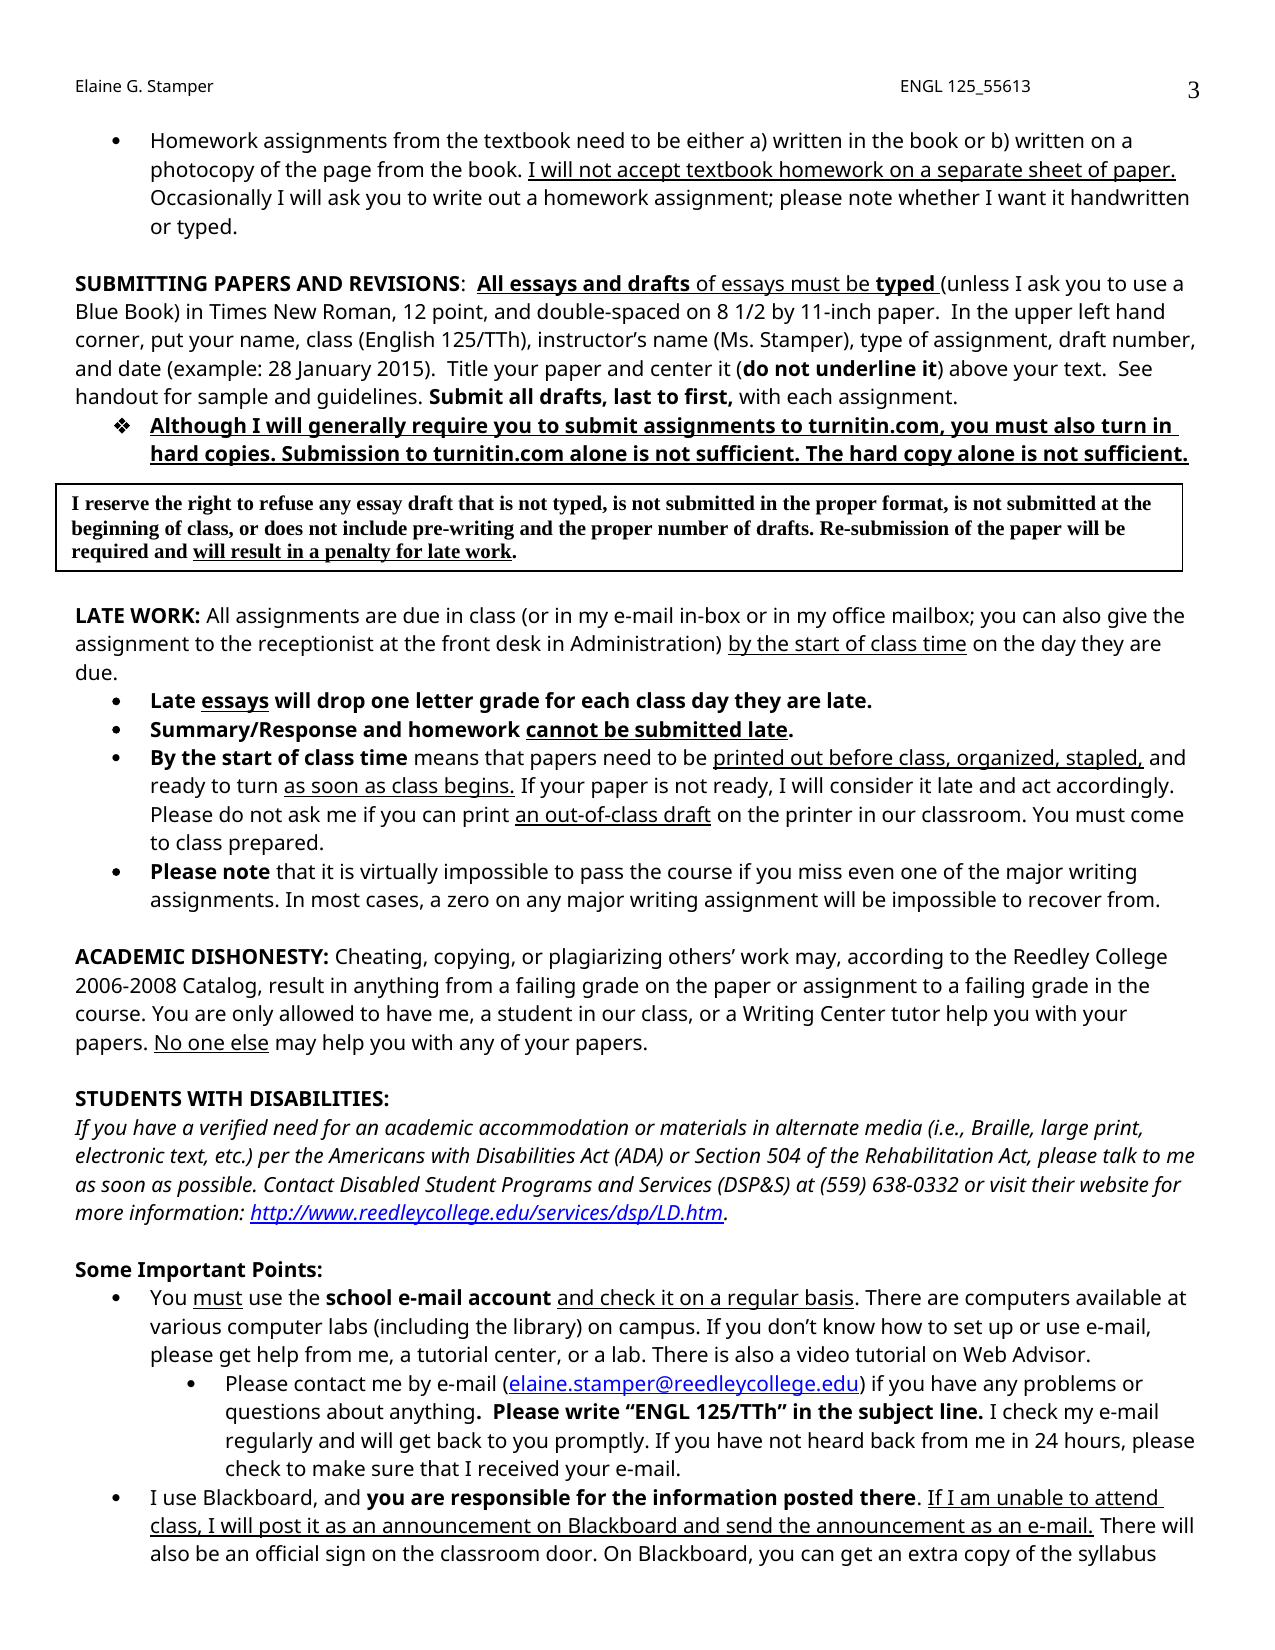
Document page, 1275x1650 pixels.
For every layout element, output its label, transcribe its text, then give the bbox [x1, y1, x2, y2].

list Late essays will drop one letter grade for each class day they are late. [112, 686, 1200, 715]
list Summary/Response and homework cannot be submitted late. [112, 715, 1200, 743]
text SUBMITTING PAPERS AND REVISIONS: All essays and drafts of essays must be typed (unless I ask you to use a Blue Book) in Times New Roman, 12 point, and double-spaced on 8 1/2 by 11-inch paper. In the upper left hand corner, put your name, class (English 125/TTh), instructor’s name (Ms. Stamper), type of assignment, draft number, and date (example: 28 January 2015). Title your paper and center it (do not underline it) above your text. See handout for sample and guidelines. Submit all drafts, last to first, with each assignment. [75, 269, 1200, 411]
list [112, 1483, 1200, 1568]
list By the start of class time means that papers need to be printed out before class, organized, stapled, and ready to turn as soon as class begins. If your paper is not ready, I will consider it late and act accordingly. Please do not ask me if you can print an out-of-class draft on the printer in our classroom. You must come to class prepared. [112, 743, 1200, 857]
list Please note that it is virtually impossible to pass the course if you miss even one of the major writing assignments. In most cases, a zero on any major writing assignment will be impossible to recover from. [112, 857, 1200, 914]
list Please contact me by e-mail (elaine.stamper@reedleycollege.edu) if you have any problems or questions about anything. Please write “ENGL 125/TTh” in the subject line. I check my e-mail regularly and will get back to you promptly. If you have not heard back from me in 24 hours, please check to make sure that I received your e-mail. [187, 1369, 1200, 1483]
text ACADEMIC DISHONESTY: Cheating, copying, or plagiarizing others’ work may, according to the Reedley College 2006-2008 Catalog, result in anything from a failing grade on the paper or assignment to a failing grade in the course. You are only allowed to have me, a student in our class, or a Writing Center tutor help you with your papers. No one else may help you with any of your papers. [75, 942, 1200, 1056]
list Although I will generally require you to submit assignments to turnitin.com, you must also turn in hard copies. Submission to turnitin.com alone is not sufficient. The hard copy alone is not sufficient. [112, 411, 1200, 468]
text LATE WORK: All assignments are due in class (or in my e-mail in-box or in my office mailbox; you can also give the assignment to the receptionist at the front desk in Administration) by the start of class time on the day they are due. [75, 601, 1200, 686]
list Homework assignments from the textbook need to be either a) written in the book or b) written on a photocopy of the page from the book. I will not accept textbook homework on a separate sheet of paper. Occasionally I will ask you to write out a homework assignment; please note whether I want it handwritten or typed. [112, 126, 1200, 240]
text Some Important Points: [75, 1255, 1200, 1283]
text STUDENTS WITH DISABILITIES: [75, 1084, 1200, 1113]
list You must use the school e-mail account and check it on a regular basis. There are computers available at various computer labs (including the library) on campus. If you don’t know how to set up or use e-mail, please get help from me, a tutorial center, or a lab. There is also a video tutorial on Web Advisor. [112, 1283, 1200, 1369]
text If you have a verified need for an academic accommodation or materials in alternate media (i.e., Braille, large print, electronic text, etc.) per the Americans with Disabilities Act () or Section 504 of the Rehabilitation Act, please talk to me as soon as possible. Contact Disabled Student Programs and Services (DSP&S) at (559) 638-0332 or visit their website for more information: http://www.reedleycollege.edu/services/dsp/LD.htm. [75, 1113, 1200, 1227]
